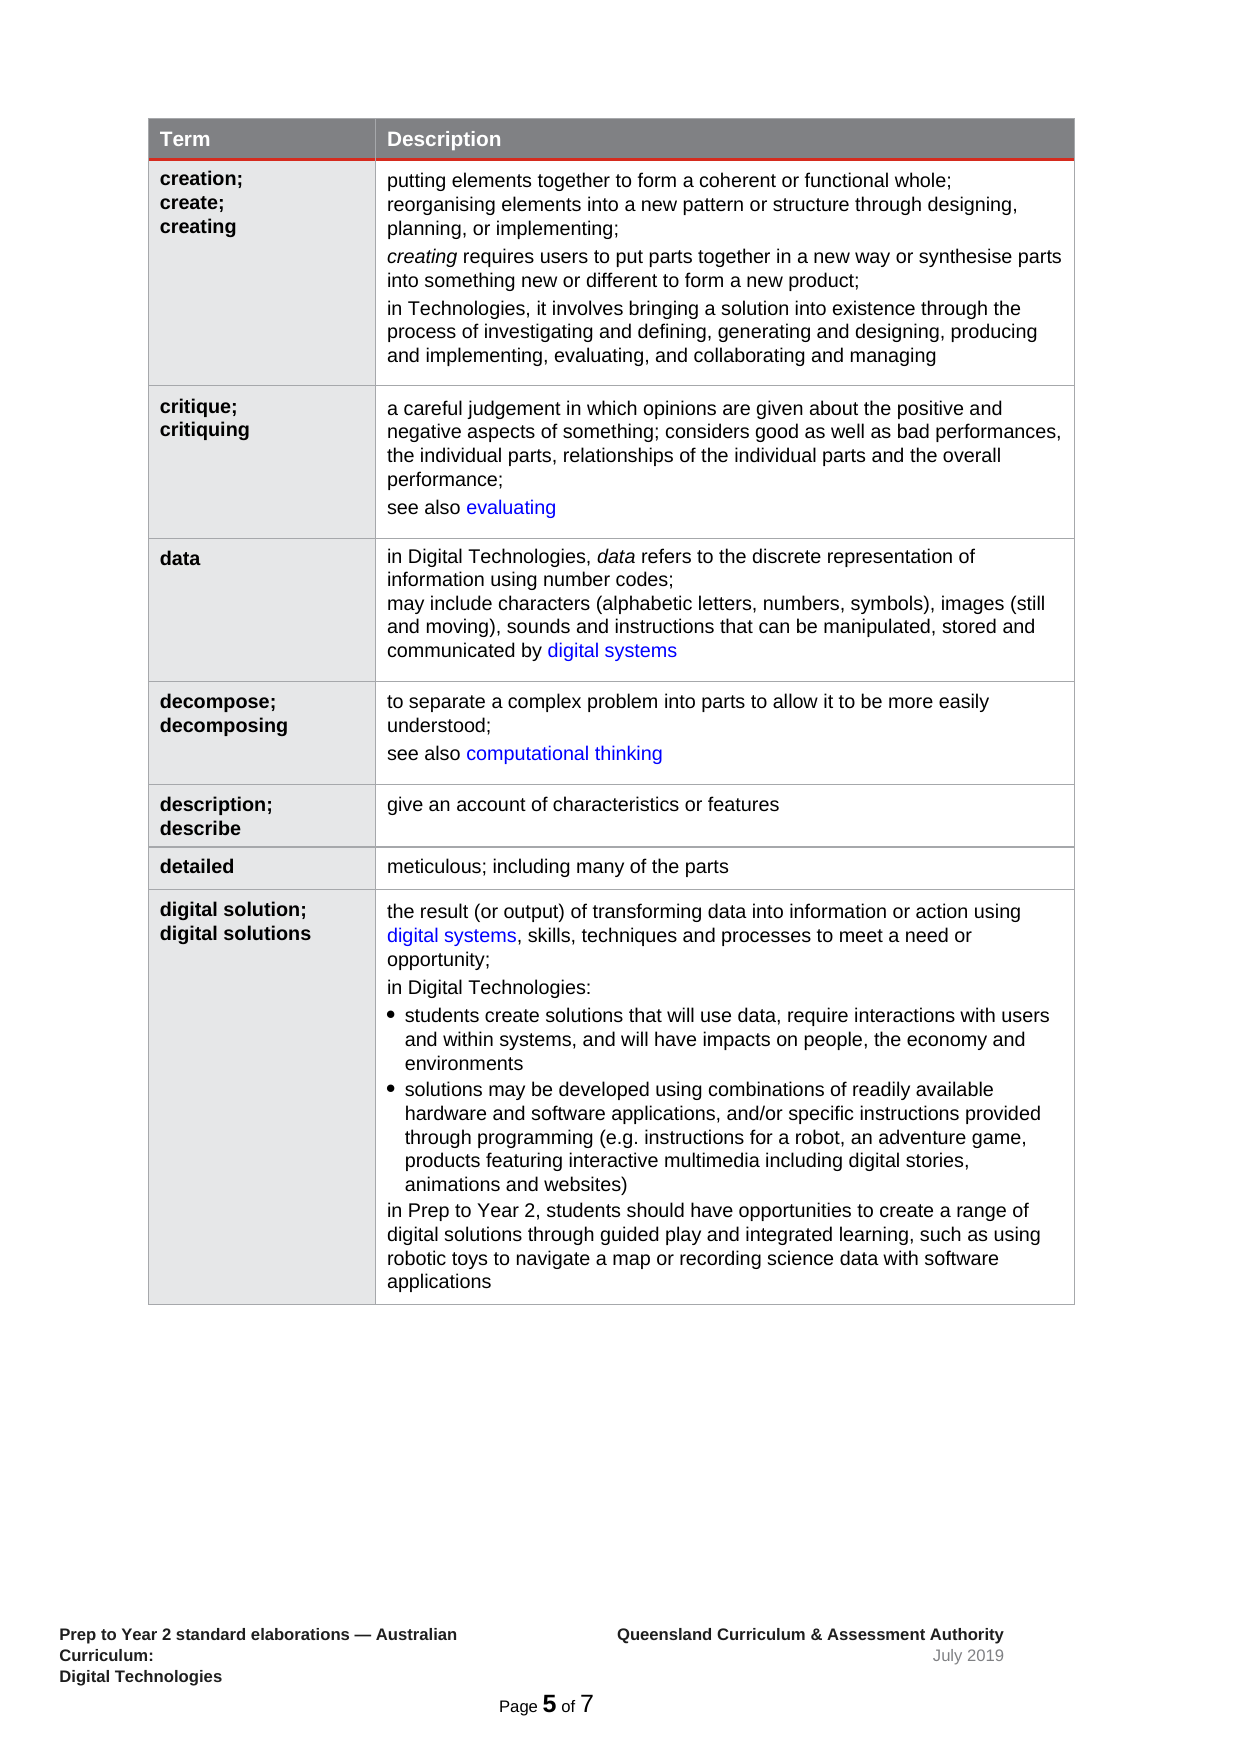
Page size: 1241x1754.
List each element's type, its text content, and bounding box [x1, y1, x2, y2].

table_cell the result (or output) of transforming data into information or action using digital systems, skills, techniques and processes to meet a need or opportunity; in Digital Technologies: students create solutions that will use data, require interactions with users and within systems, and will have impacts on people, the economy and environments solutions may be developed using combinations of readily available hardware and software applications, and/or specific instructions provided through programming (e.g. instructions for a robot, an adventure game, products featuring interactive multimedia including digital stories, animations and websites) in Prep to Year 2, students should have opportunities to create a range of digital solutions through guided play and integrated learning, such as using robotic toys to navigate a map or recording science data with software applications [376, 890, 1074, 1304]
table_cell in Digital Technologies, data refers to the discrete representation of information using number codes; may include characters (alphabetic letters, numbers, symbols), images (still and moving), sounds and instructions that can be manipulated, stored and communicated by digital systems [376, 539, 1074, 681]
table_header Description [376, 119, 1074, 158]
table_cell to separate a complex problem into parts to allow it to be more easily understood; see also computational thinking [376, 682, 1074, 784]
table_cell data [149, 539, 375, 681]
table_cell putting elements together to form a coherent or functional whole; reorganising elements into a new pattern or structure through designing, planning, or implementing; creating requires users to put parts together in a new way or synthesise parts into something new or different to form a new product; in Technologies, it involves bringing a solution into existence through the process of investigating and defining, generating and designing, producing and implementing, evaluating, and collaborating and managing [376, 161, 1074, 385]
table_cell critique; critiquing [149, 386, 375, 538]
table_header Term [149, 119, 375, 158]
table_cell meticulous; including many of the parts [376, 848, 1074, 889]
table_cell a careful judgement in which opinions are given about the positive and negative aspects of something; considers good as well as bad performances, the individual parts, relationships of the individual parts and the overall performance; see also evaluating [376, 386, 1074, 538]
table_cell description; describe [149, 785, 375, 846]
table_cell digital solution; digital solutions [149, 890, 375, 1304]
table_cell detailed [149, 848, 375, 889]
table_cell give an account of characteristics or features [376, 785, 1074, 846]
table_cell decompose; decomposing [149, 682, 375, 784]
table_cell creation; create; creating [149, 161, 375, 385]
